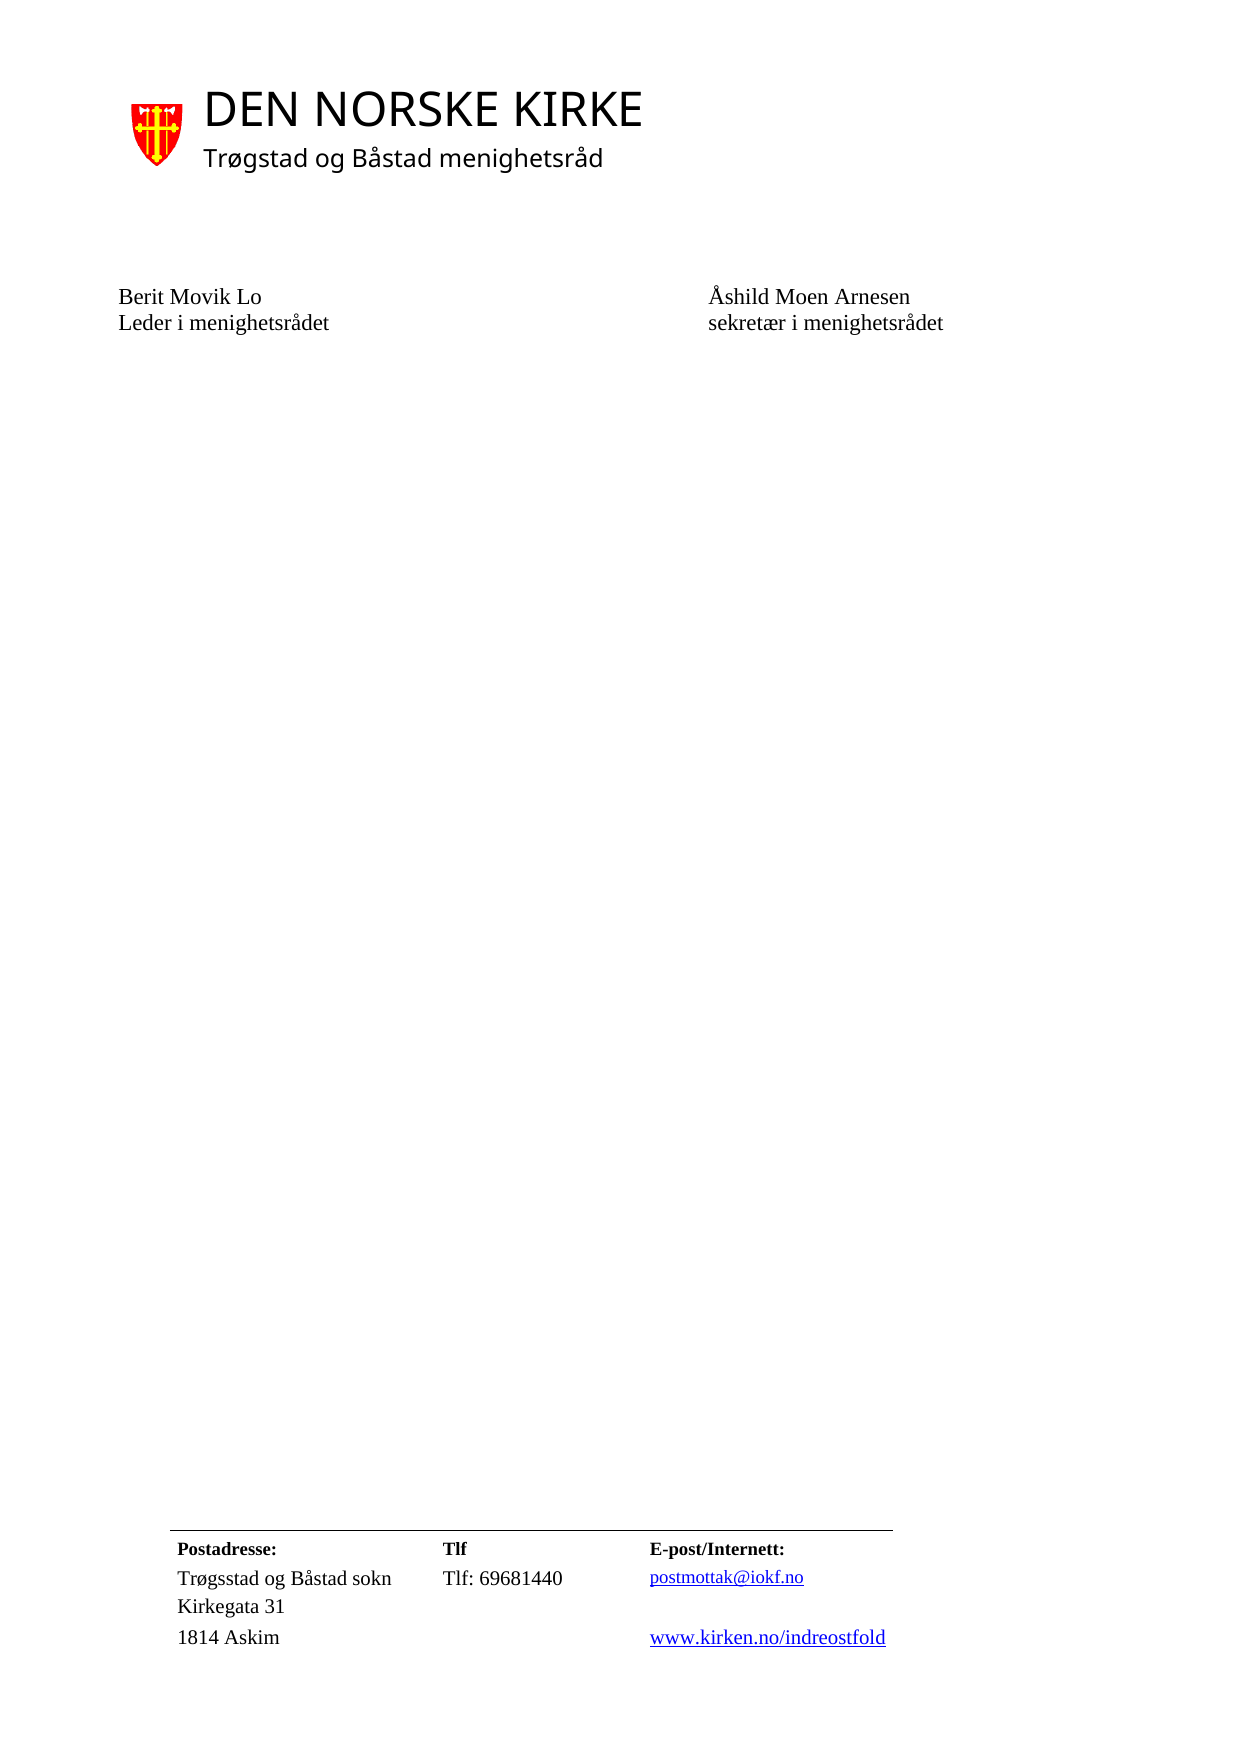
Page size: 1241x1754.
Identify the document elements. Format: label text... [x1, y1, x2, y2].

picture [131, 103, 183, 167]
text Berit Movik Lo Åshild Moen Arnesen [118, 283, 1122, 309]
text Leder i menighetsrådet sekretær i menighetsrådet [118, 309, 1122, 336]
